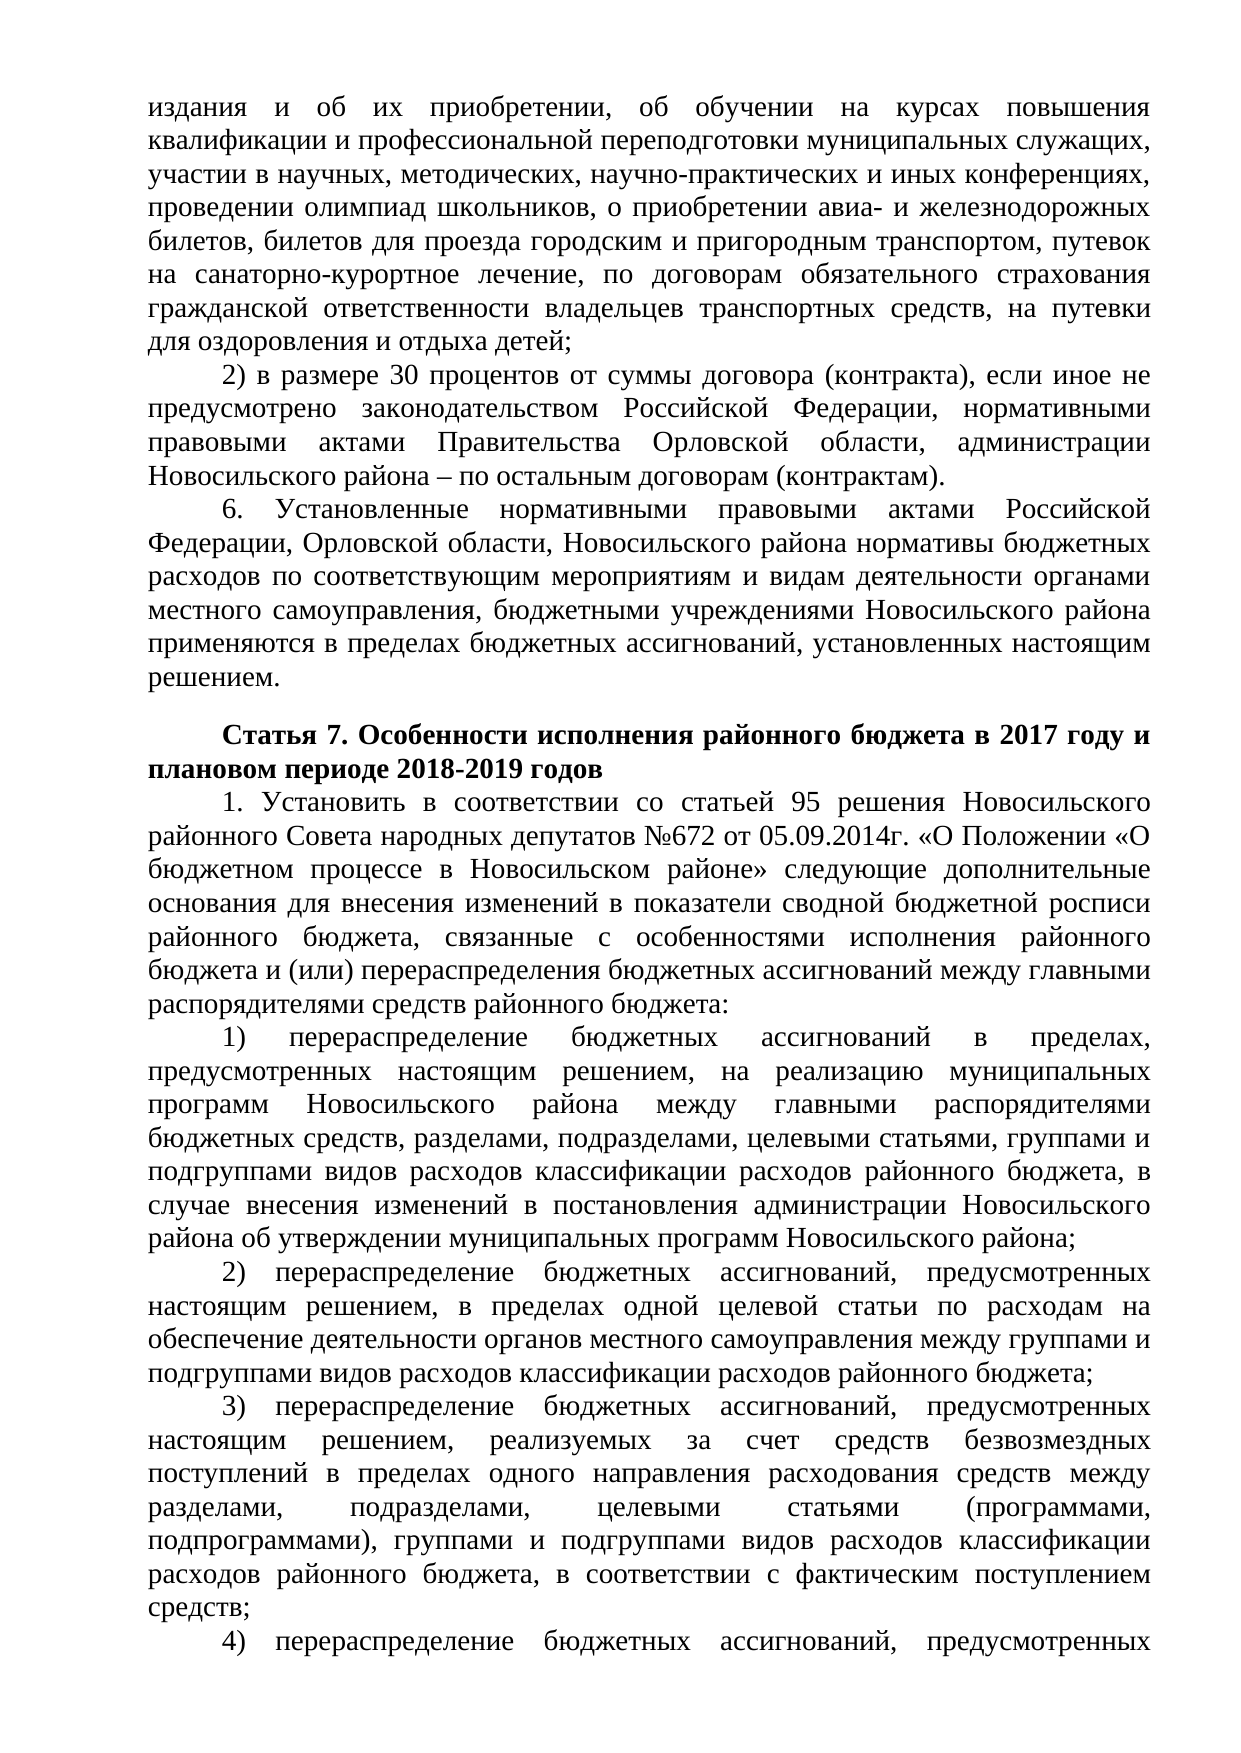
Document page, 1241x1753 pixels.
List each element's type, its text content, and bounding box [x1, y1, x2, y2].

text Статья 7. Особенности исполнения районного бюджета в 2017 году и плановом периоде 2018-2019 годов [148, 717, 1152, 784]
text 1) перераспределение бюджетных ассигнований в пределах, предусмотренных настоящим решением, на реализацию муниципальных программ Новосильского района между главными распорядителями бюджетных средств, разделами, подразделами, целевыми статьями, группами и подгруппами видов расходов классификации расходов районного бюджета, в случае внесения изменений в постановления администрации Новосильского района об утверждении муниципальных программ Новосильского района; [148, 1019, 1152, 1254]
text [148, 1623, 1152, 1657]
text 3) перераспределение бюджетных ассигнований, предусмотренных настоящим решением, реализуемых за счет средств безвозмездных поступлений в пределах одного направления расходования средств между разделами, подразделами, целевыми статьями (программами, подпрограммами), группами и подгруппами видов расходов классификации расходов районного бюджета, в соответствии с фактическим поступлением средств; [148, 1388, 1152, 1623]
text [148, 89, 1152, 357]
text 1. Установить в соответствии со статьей 95 решения Новосильского районного Совета народных депутатов №672 от 05.09.2014г. «О Положении «О бюджетном процессе в Новосильском районе» следующие дополнительные основания для внесения изменений в показатели сводной бюджетной росписи районного бюджета, связанные с особенностями исполнения районного бюджета и (или) перераспределения бюджетных ассигнований между главными распорядителями средств районного бюджета: [148, 784, 1152, 1019]
text 6. Установленные нормативными правовыми актами Российской Федерации, Орловской области, Новосильского района нормативы бюджетных расходов по соответствующим мероприятиям и видам деятельности органами местного самоуправления, бюджетными учреждениями Новосильского района применяются в пределах бюджетных ассигнований, установленных настоящим решением. [148, 491, 1152, 692]
text 2) в размере 30 процентов от суммы договора (контракта), если иное не предусмотрено законодательством Российской Федерации, нормативными правовыми актами Правительства Орловской области, администрации Новосильского района – по остальным договорам (контрактам). [148, 357, 1152, 491]
text 2) перераспределение бюджетных ассигнований, предусмотренных настоящим решением, в пределах одной целевой статьи по расходам на обеспечение деятельности органов местного самоуправления между группами и подгруппами видов расходов классификации расходов районного бюджета; [148, 1254, 1152, 1388]
